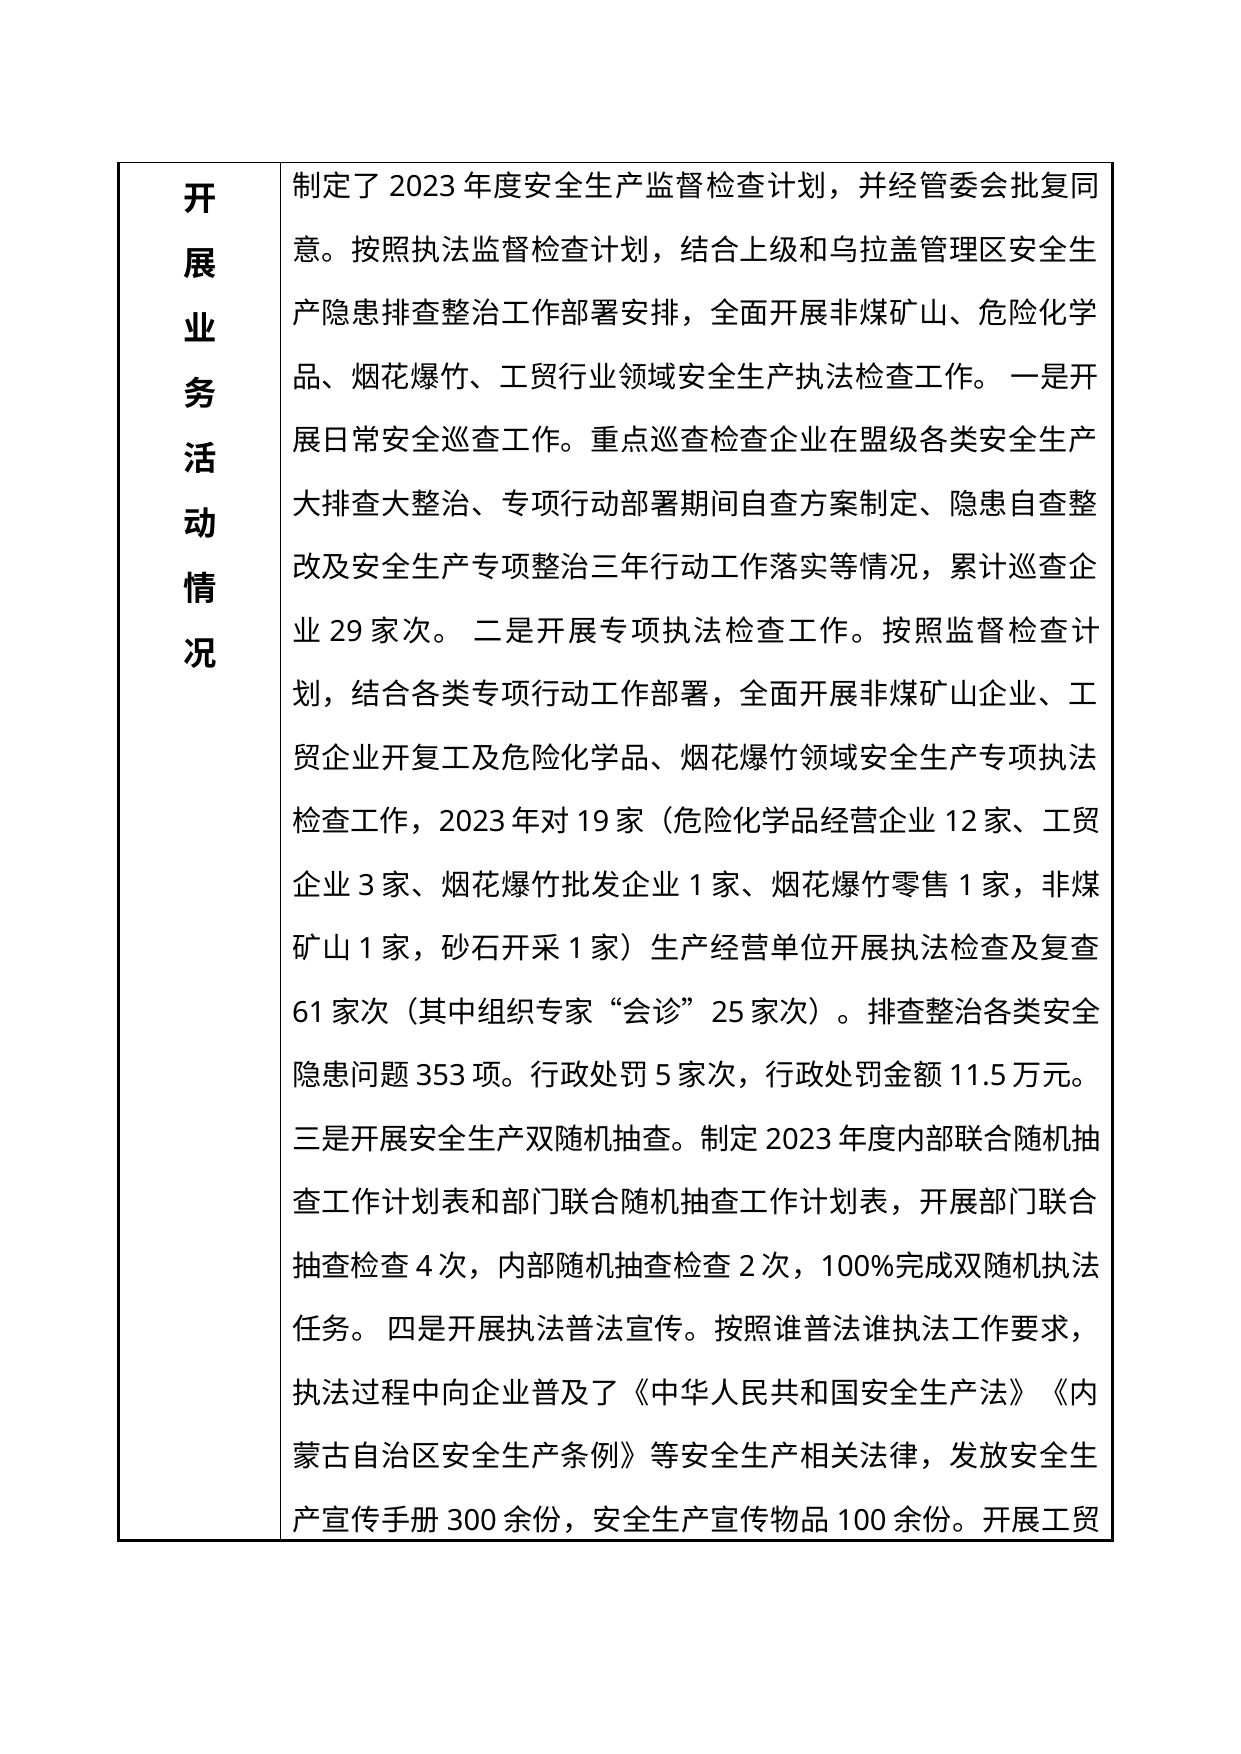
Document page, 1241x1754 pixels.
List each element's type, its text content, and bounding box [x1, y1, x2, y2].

table_cell 开 展 业 务 活 动 情 况 [120, 163, 280, 1538]
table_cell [281, 163, 1111, 1538]
